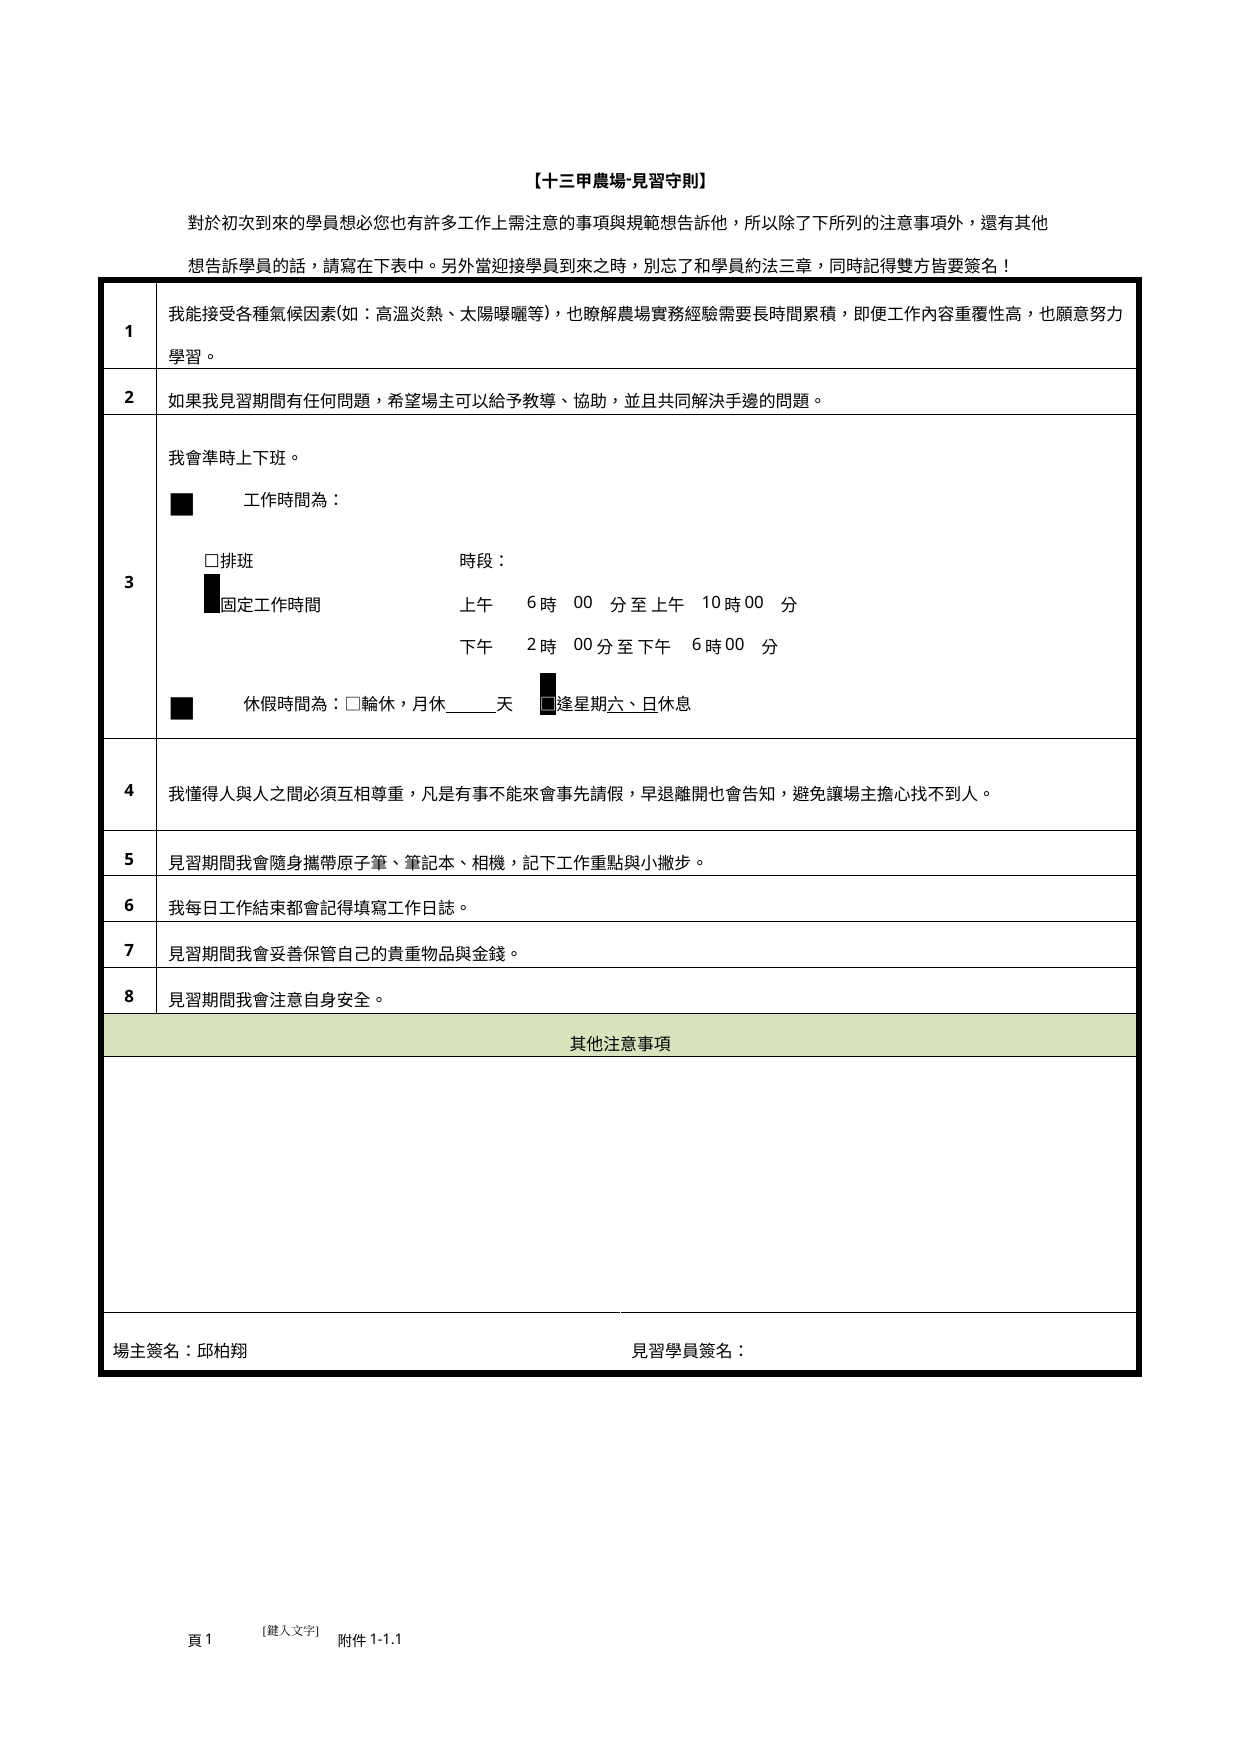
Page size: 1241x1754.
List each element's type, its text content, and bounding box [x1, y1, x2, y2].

table_cell 休假時間為：□輪休，月休 天 □逢星期六、日休息 [157, 672, 1136, 738]
table_cell 其他注意事項 [104, 1014, 1136, 1056]
table_cell 3 [104, 415, 156, 738]
table_cell 場主簽名：邱柏翔 [104, 1313, 620, 1370]
table_cell 見習期間我會注意自身安全。 [157, 968, 1136, 1012]
table_cell 7 [104, 922, 156, 967]
table_header 1 [104, 283, 156, 368]
table_cell 4 [104, 739, 156, 829]
table_cell 我懂得人與人之間必須互相尊重，凡是有事不能來會事先請假，早退離開也會告知，避免讓場主擔心找不到人。 [157, 739, 1136, 829]
text 【十三甲農場-見習守則】 [187, 150, 1053, 192]
table_cell 6 [104, 876, 156, 921]
text 對於初次到來的學員想必您也有許多工作上需注意的事項與規範想告訴他，所以除了下所列的注意事項外，還有其他想告訴學員的話，請寫在下表中。另外當迎接學員到來之時，別忘了和學員約法三章，同時記得雙方皆要簽名！ [187, 192, 1053, 277]
table_cell [104, 1057, 1136, 1312]
table_cell 見習期間我會隨身攜帶原子筆、筆記本、相機，記下工作重點與小撇步。 [157, 831, 1136, 875]
table_cell 如果我見習期間有任何問題，希望場主可以給予教導、協助，並且共同解決手邊的問題。 [157, 369, 1136, 414]
table_cell 5 [104, 831, 156, 875]
table_cell 見習學員簽名： [621, 1313, 1136, 1370]
table_cell 我會準時上下班。 工作時間為： [157, 415, 1136, 672]
table_cell 我每日工作結束都會記得填寫工作日誌。 [157, 876, 1136, 921]
table_header 我能接受各種氣候因素(如：高溫炎熱、太陽曝曬等)，也瞭解農場實務經驗需要長時間累積，即便工作內容重覆性高，也願意努力學習。 [157, 283, 1136, 368]
table_cell 8 [104, 968, 156, 1012]
table_cell 見習期間我會妥善保管自己的貴重物品與金錢。 [157, 922, 1136, 967]
table_cell 2 [104, 369, 156, 414]
